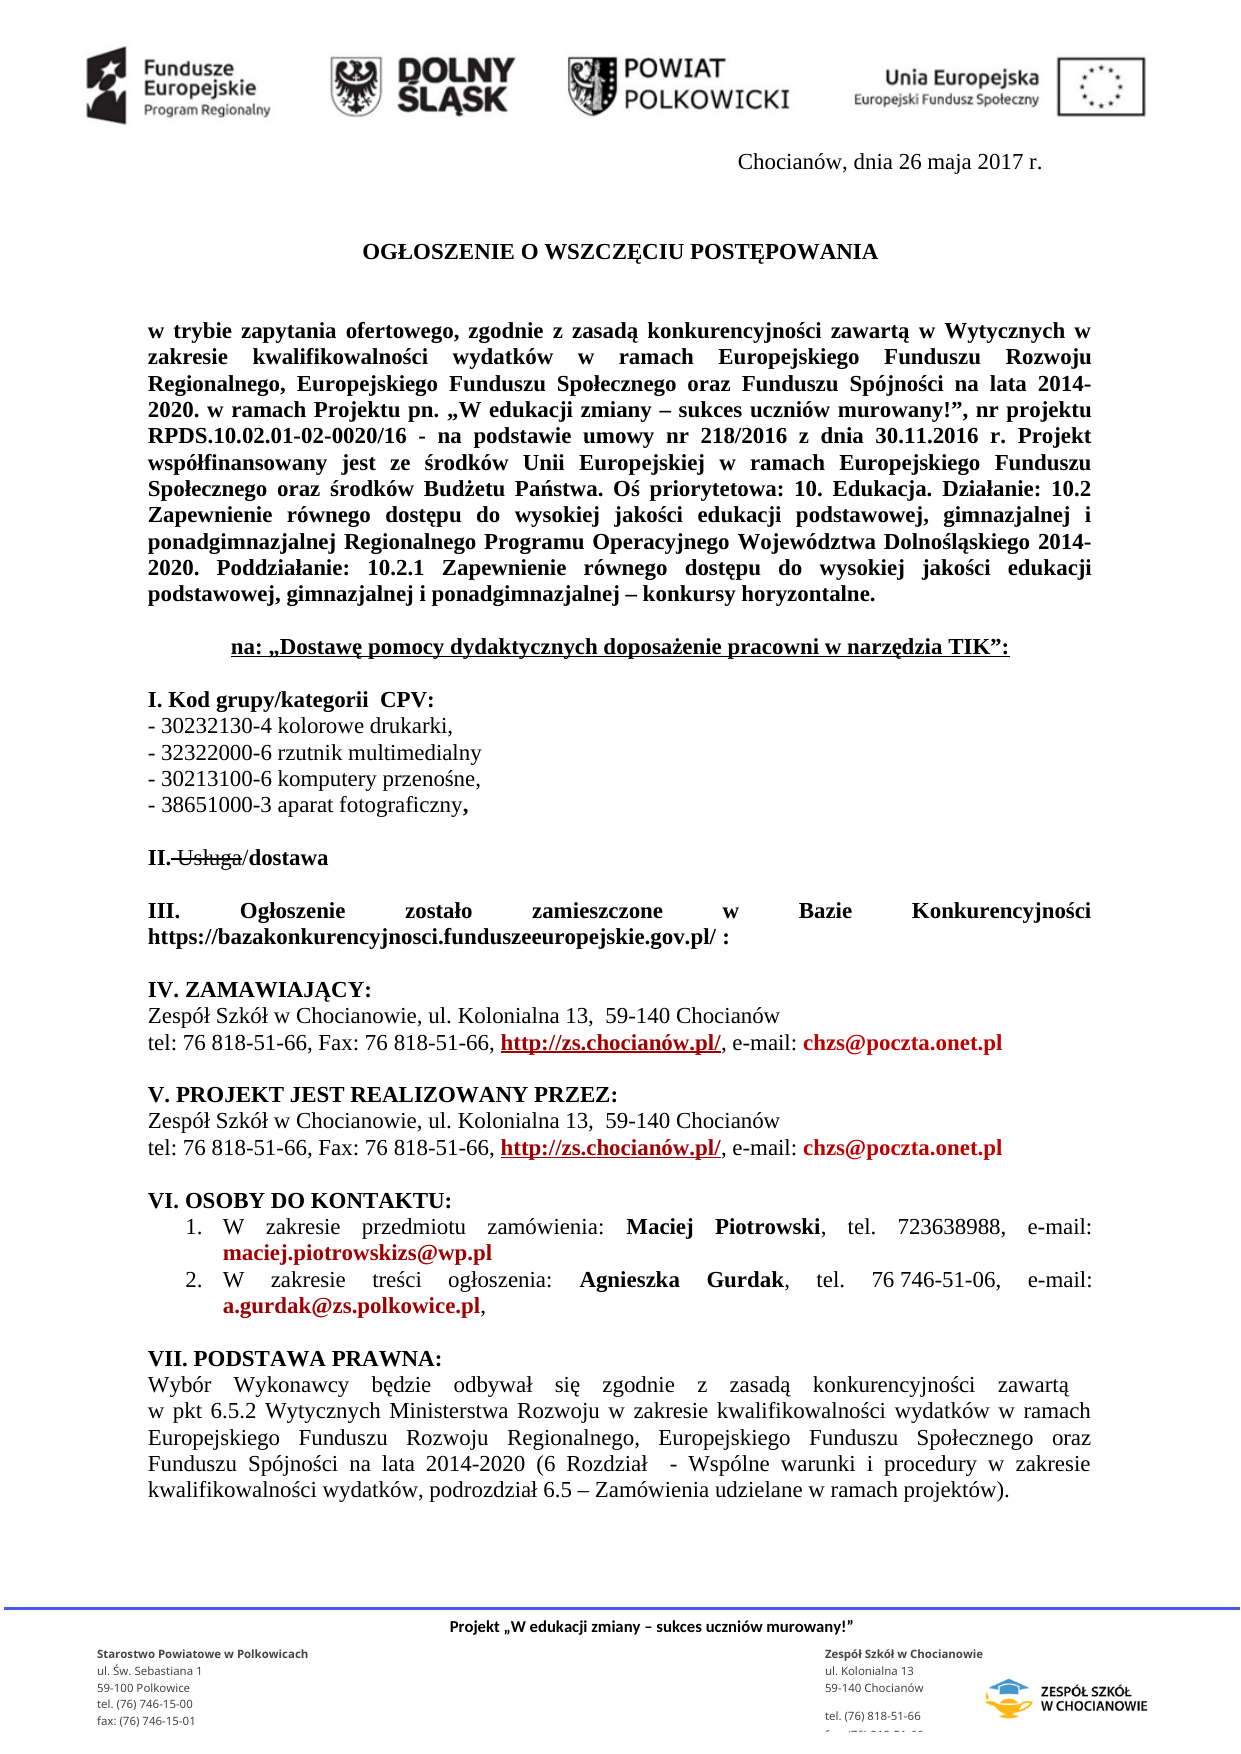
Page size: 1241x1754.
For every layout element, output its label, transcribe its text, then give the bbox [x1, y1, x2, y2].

text - 30232130-4 kolorowe drukarki, [148, 712, 1092, 739]
text I. Kod grupy/kategorii CPV: [148, 686, 1092, 712]
text II. Usługa/dostawa [148, 844, 1092, 870]
text III. Ogłoszenie zostało zamieszczone w Bazie Konkurencyjności https://bazakonkurencyjnosci.funduszeeuropejskie.gov.pl/ : [148, 897, 1092, 949]
text - 38651000-3 aparat fotograficzny, [148, 791, 1092, 818]
text VII. PODSTAWA PRAWNA: [148, 1345, 1093, 1371]
picture [982, 1675, 1151, 1719]
text OGŁOSZENIE O WSZCZĘCIU POSTĘPOWANIA [148, 238, 1093, 264]
text Zespół Szkół w Chocianowie, ul. Kolonialna 13, 59-140 Chocianów [148, 1108, 1093, 1134]
text VI. OSOBY DO KONTAKTU: [148, 1187, 1093, 1213]
text Chocianów, dnia 26 maja 2017 r. [664, 148, 1093, 174]
picture [75, 42, 1166, 127]
list W zakresie treści ogłoszenia: Agnieszka Gurdak, tel. 76 746-51-06, e-mail: a.gurdak@zs.polkowice.pl, [185, 1266, 1093, 1318]
text na: „Dostawę pomocy dydaktycznych doposażenie pracowni w narzędzia TIK”: [148, 633, 1093, 659]
list W zakresie przedmiotu zamówienia: Maciej Piotrowski, tel. 723638988, e-mail: maciej.piotrowskizs@wp.pl [185, 1213, 1093, 1266]
text tel: 76 818-51-66, Fax: 76 818-51-66, http://zs.chocianów.pl/, e-mail: chzs@poczta.onet.pl [148, 1028, 1093, 1055]
text Wybór Wykonawcy będzie odbywał się zgodnie z zasadą konkurencyjności zawartą w pkt 6.5.2 Wytycznych Ministerstwa Rozwoju w zakresie kwalifikowalności wydatków w ramach Europejskiego Funduszu Rozwoju Regionalnego, Europejskiego Funduszu Społecznego oraz Funduszu Spójności na lata 2014-2020 (6 Rozdział - Wspólne warunki i procedury w zakresie kwalifikowalności wydatków, podrozdział 6.5 – Zamówienia udzielane w ramach projektów). [148, 1371, 1093, 1503]
text - 30213100-6 komputery przenośne, [148, 765, 1092, 791]
text - 32322000-6 rzutnik multimedialny [148, 739, 1092, 765]
text V. PROJEKT JEST REALIZOWANY PRZEZ: [148, 1081, 1093, 1108]
text Zespół Szkół w Chocianowie, ul. Kolonialna 13, 59-140 Chocianów [148, 1002, 1093, 1028]
text w trybie zapytania ofertowego, zgodnie z zasadą konkurencyjności zawartą w Wytycznych w zakresie kwalifikowalności wydatków w ramach Europejskiego Funduszu Rozwoju Regionalnego, Europejskiego Funduszu Społecznego oraz Funduszu Spójności na lata 2014-2020. w ramach Projektu pn. „W edukacji zmiany – sukces uczniów murowany!”, nr projektu RPDS.10.02.01-02-0020/16 - na podstawie umowy nr 218/2016 z dnia 30.11.2016 r. Projekt współfinansowany jest ze środków Unii Europejskiej w ramach Europejskiego Funduszu Społecznego oraz środków Budżetu Państwa. Oś priorytetowa: 10. Edukacja. Działanie: 10.2 Zapewnienie równego dostępu do wysokiej jakości edukacji podstawowej, gimnazjalnej i ponadgimnazjalnej Regionalnego Programu Operacyjnego Województwa Dolnośląskiego 2014-2020. Poddziałanie: 10.2.1 Zapewnienie równego dostępu do wysokiej jakości edukacji podstawowej, gimnazjalnej i ponadgimnazjalnej – konkursy horyzontalne. [148, 317, 1093, 607]
text IV. ZAMAWIAJĄCY: [148, 976, 1093, 1002]
text tel: 76 818-51-66, Fax: 76 818-51-66, http://zs.chocianów.pl/, e-mail: chzs@poczta.onet.pl [148, 1134, 1093, 1160]
